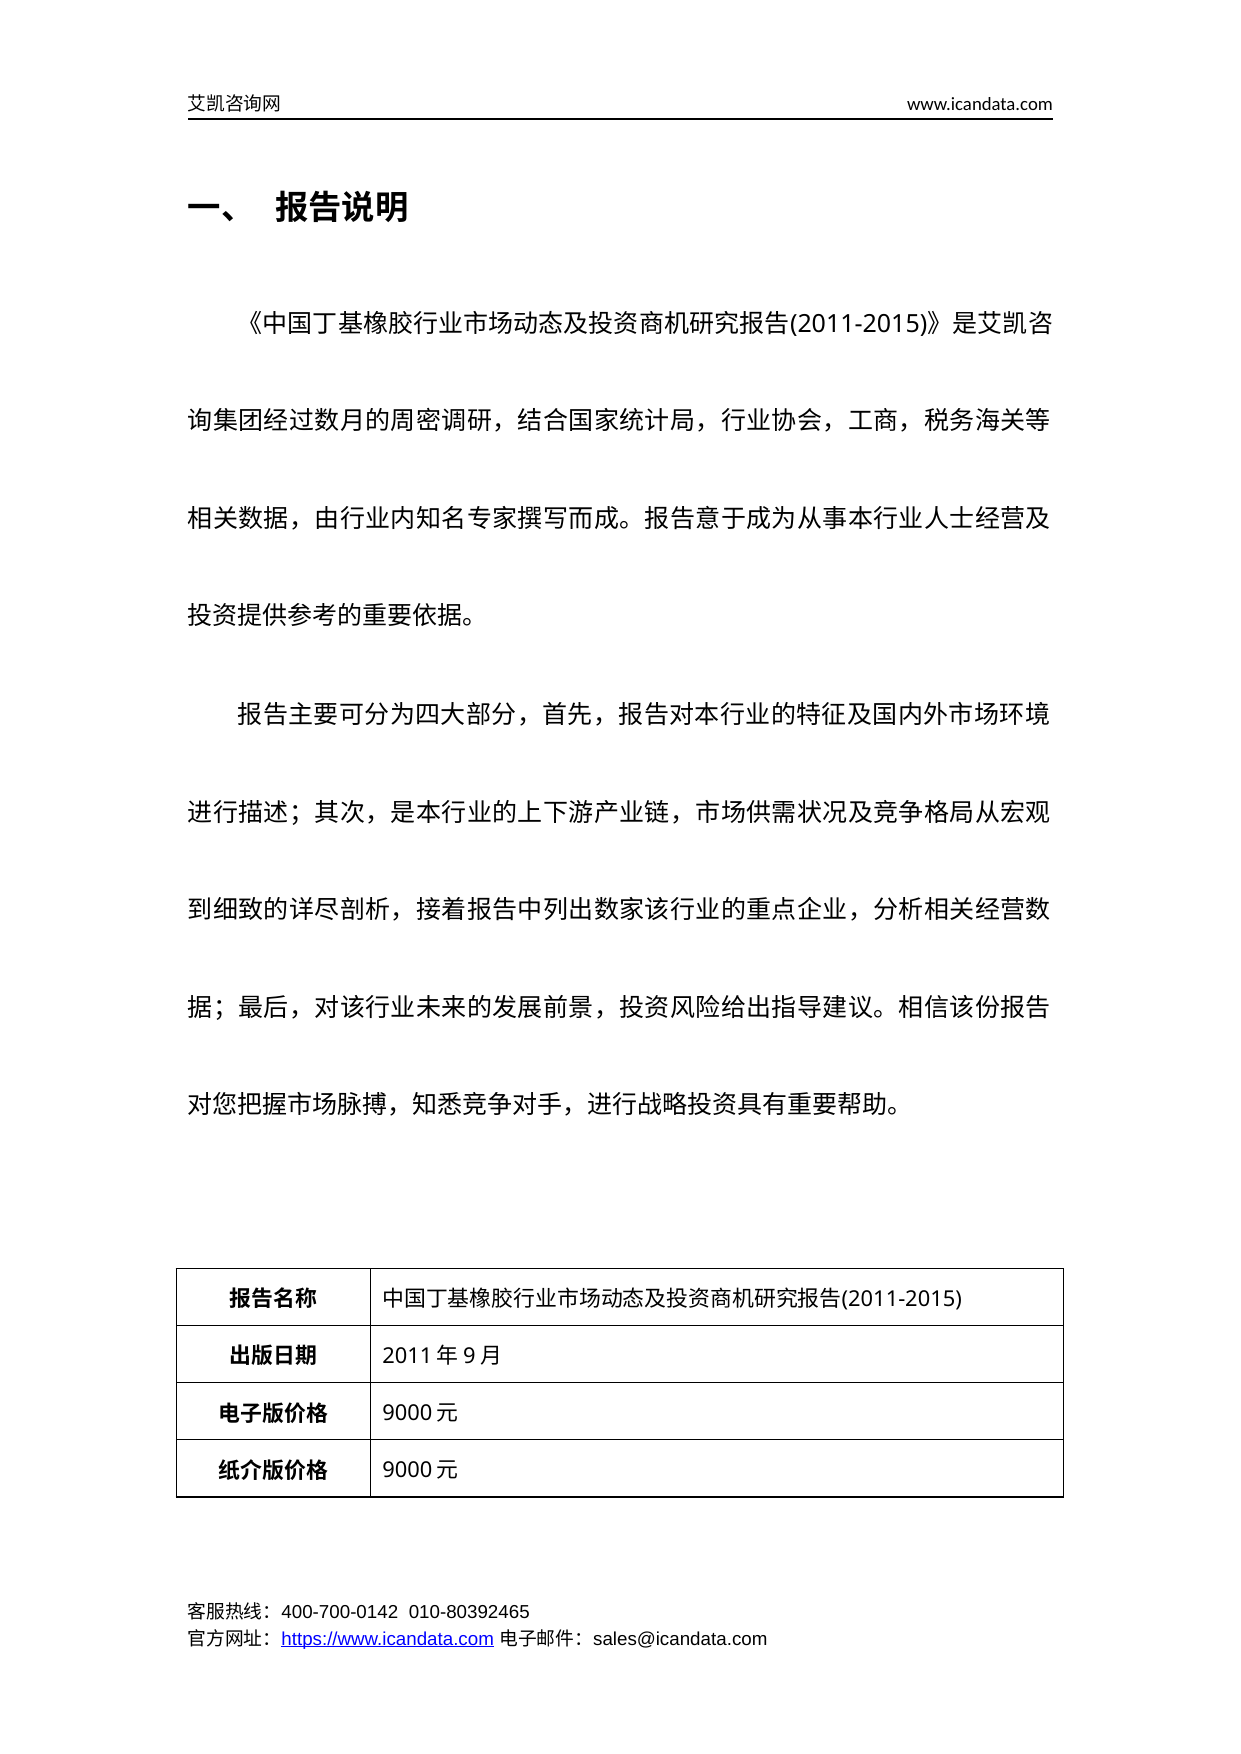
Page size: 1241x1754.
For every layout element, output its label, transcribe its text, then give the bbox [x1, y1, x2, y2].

table_cell 2011年9月 [371, 1326, 1063, 1382]
subtitle 报告说明 [187, 172, 1053, 237]
text 《中国丁基橡胶行业市场动态及投资商机研究报告(2011-2015)》是艾凯咨询集团经过数月的周密调研，结合国家统计局，行业协会，工商，税务海关等相关数据，由行业内知名专家撰写而成。报告意于成为从事本行业人士经营及投资提供参考的重要依据。 [187, 289, 1053, 646]
table_header 中国丁基橡胶行业市场动态及投资商机研究报告(2011-2015) [371, 1269, 1063, 1325]
table_cell 9000元 [371, 1440, 1063, 1496]
table_cell 纸介版价格 [177, 1440, 370, 1496]
table_cell 出版日期 [177, 1326, 370, 1382]
table_cell 电子版价格 [177, 1383, 370, 1439]
table_header 报告名称 [177, 1269, 370, 1325]
text 报告主要可分为四大部分，首先，报告对本行业的特征及国内外市场环境进行描述；其次，是本行业的上下游产业链，市场供需状况及竞争格局从宏观到细致的详尽剖析，接着报告中列出数家该行业的重点企业，分析相关经营数据；最后，对该行业未来的发展前景，投资风险给出指导建议。相信该份报告对您把握市场脉搏，知悉竞争对手，进行战略投资具有重要帮助。 [187, 681, 1053, 1136]
table_cell 9000元 [371, 1383, 1063, 1439]
